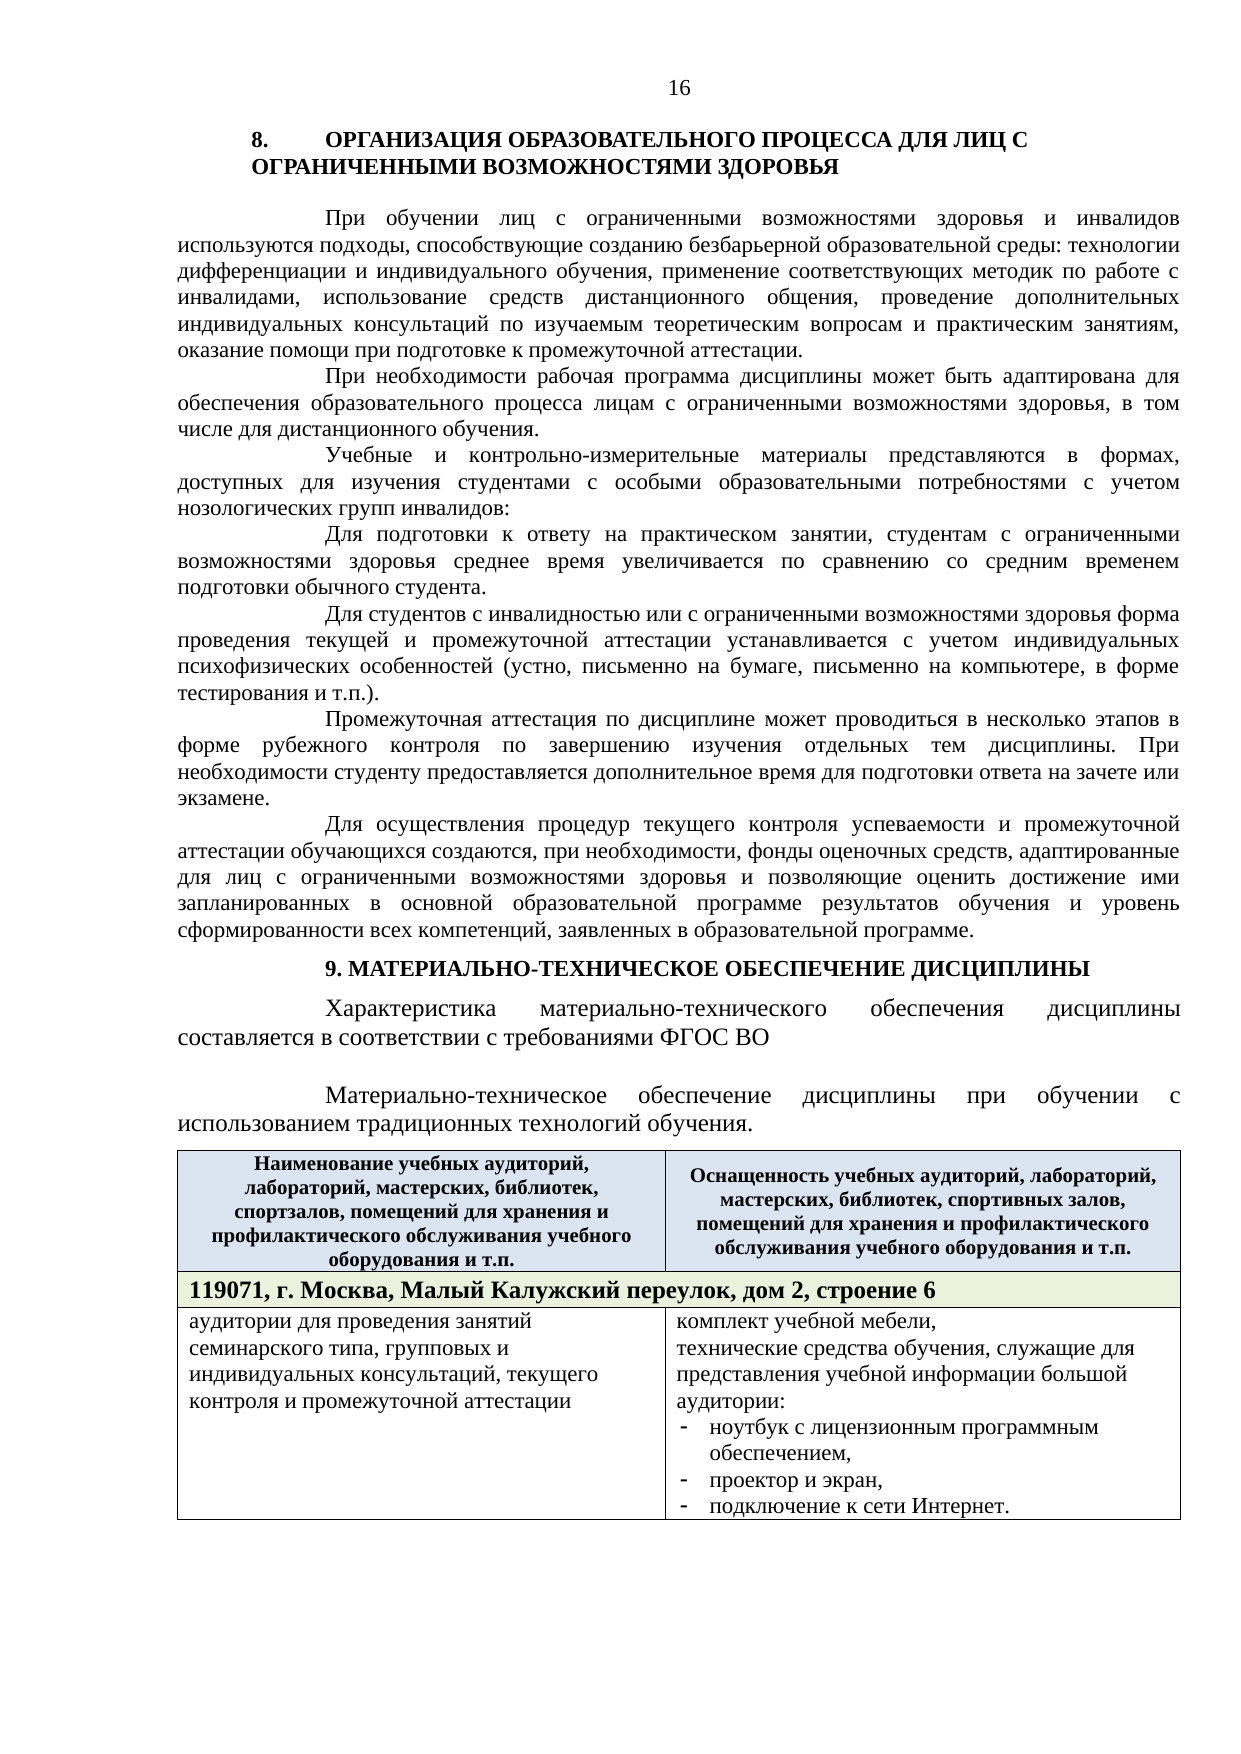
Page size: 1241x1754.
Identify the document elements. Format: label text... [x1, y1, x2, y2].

list Промежуточная аттестация по дисциплине может проводиться в несколько этапов в форме рубежного контроля по завершению изучения отдельных тем дисциплины. При необходимости студенту предоставляется дополнительное время для подготовки ответа на зачете или экзамене. [177, 705, 1181, 810]
table_cell 119071, г. Москва, Малый Калужский переулок, дом 2, строение 6 [178, 1272, 1180, 1307]
list При обучении лиц с ограниченными возможностями здоровья и инвалидов используются подходы, способствующие созданию безбарьерной образовательной среды: технологии дифференциации и индивидуального обучения, применение соответствующих методик по работе с инвалидами, использование средств дистанционного общения, проведение дополнительных индивидуальных консультаций по изучаемым теоретическим вопросам и практическим занятиям, оказание помощи при подготовке к промежуточной аттестации. [177, 204, 1181, 362]
table_cell аудитории для проведения занятий семинарского типа, групповых и индивидуальных консультаций, текущего контроля и промежуточной аттестации [178, 1308, 665, 1518]
list Учебные и контрольно-измерительные материалы представляются в формах, доступных для изучения студентами с особыми образовательными потребностями с учетом нозологических групп инвалидов: [177, 441, 1181, 521]
list Материально-техническое обеспечение дисциплины при обучении с использованием традиционных технологий обучения. [177, 1080, 1181, 1137]
subtitle ОРГАНИЗАЦИЯ ОБРАЗОВАТЕЛЬНОГО ПРОЦЕССА ДЛЯ ЛИЦ С ОГРАНИЧЕННЫМИ ВОЗМОЖНОСТЯМИ ЗДОРОВЬЯ [251, 127, 1181, 179]
list Для подготовки к ответу на практическом занятии, студентам с ограниченными возможностями здоровья среднее время увеличивается по сравнению со средним временем подготовки обычного студента. [177, 521, 1181, 599]
subtitle 9. МАТЕРИАЛЬНО-ТЕХНИЧЕСКОЕ ОБЕСПЕЧЕНИЕ ДИСЦИПЛИНЫ [177, 955, 1181, 981]
list Для студентов с инвалидностью или с ограниченными возможностями здоровья форма проведения текущей и промежуточной аттестации устанавливается с учетом индивидуальных психофизических особенностей (устно, письменно на бумаге, письменно на компьютере, в форме тестирования и т.п.). [177, 599, 1181, 705]
list Характеристика материально-технического обеспечения дисциплины составляется в соответствии с требованиями ФГОС ВО [177, 993, 1181, 1051]
list Для осуществления процедур текущего контроля успеваемости и промежуточной аттестации обучающихся создаются, при необходимости, фонды оценочных средств, адаптированные для лиц с ограниченными возможностями здоровья и позволяющие оценить достижение ими запланированных в основной образовательной программе результатов обучения и уровень сформированности всех компетенций, заявленных в образовательной программе. [177, 810, 1181, 942]
list При необходимости рабочая программа дисциплины может быть адаптирована для обеспечения образовательного процесса лицам с ограниченными возможностями здоровья, в том числе для дистанционного обучения. [177, 362, 1181, 441]
table_cell комплект учебной мебели, технические средства обучения, служащие для представления учебной информации большой аудитории: ноутбук с лицензионным программным обеспечением, проектор и экран, подключение к сети Интернет. [666, 1308, 1180, 1518]
